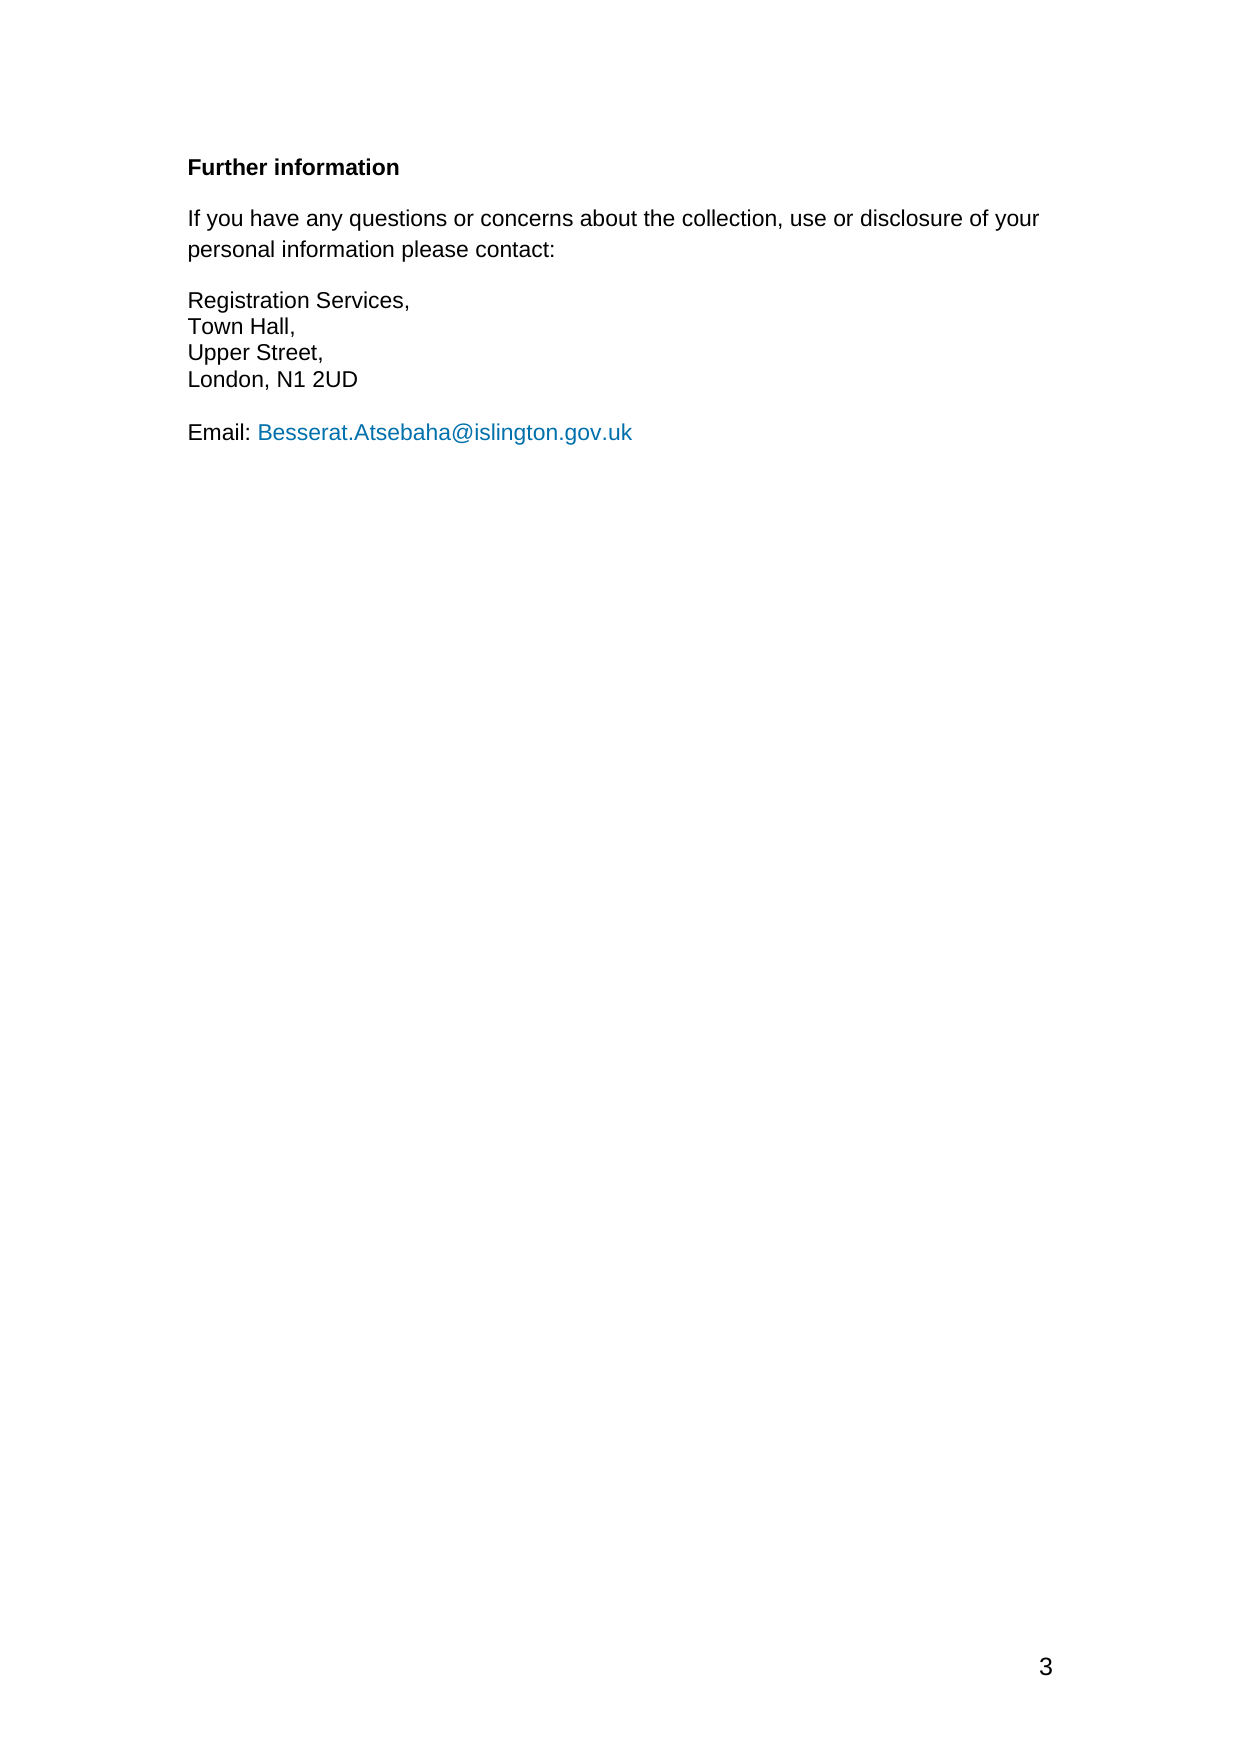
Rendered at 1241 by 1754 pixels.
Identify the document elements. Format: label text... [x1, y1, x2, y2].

text Upper Street, [187, 339, 1053, 366]
text Email: Besserat.Atsebaha@islington.gov.uk [187, 418, 1053, 445]
text Town Hall, [187, 313, 1053, 339]
text If you have any questions or concerns about the collection, use or disclosure of your personal information please contact: [187, 205, 1053, 262]
text London, N1 2UD [187, 366, 1053, 392]
text Registration Services, [187, 287, 1053, 313]
text Further information [187, 154, 1053, 181]
